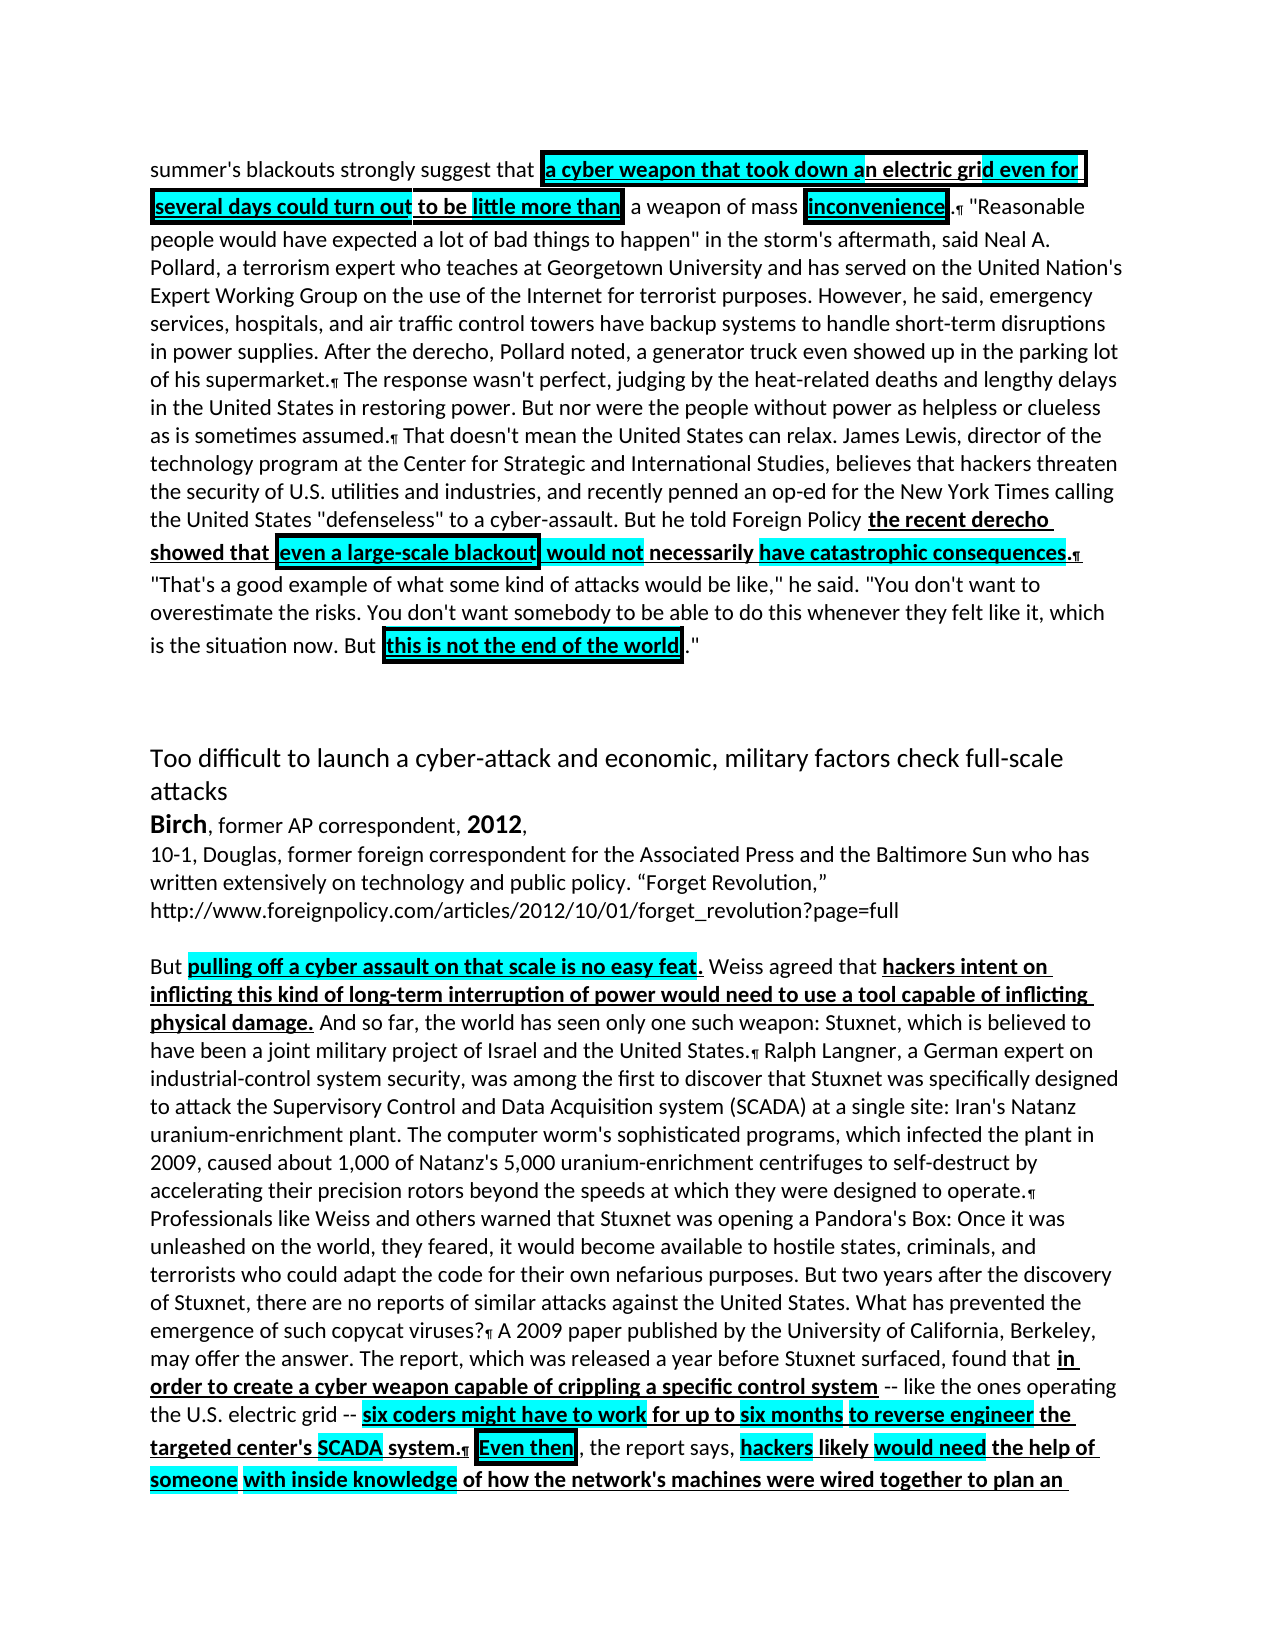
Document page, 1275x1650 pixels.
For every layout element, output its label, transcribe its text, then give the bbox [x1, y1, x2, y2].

subtitle Too difficult to launch a cyber-attack and economic, military factors check full-scale attacks [150, 741, 1125, 807]
text Birch, former AP correspondent, 2012, [150, 807, 1125, 840]
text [150, 952, 1125, 1494]
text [150, 150, 1125, 664]
text 10-1, Douglas, former foreign correspondent for the Associated Press and the Baltimore Sun who has written extensively on technology and public policy. “Forget Revolution,” http://www.foreignpolicy.com/articles/2012/10/01/forget_revolution?page=full [150, 840, 1125, 924]
